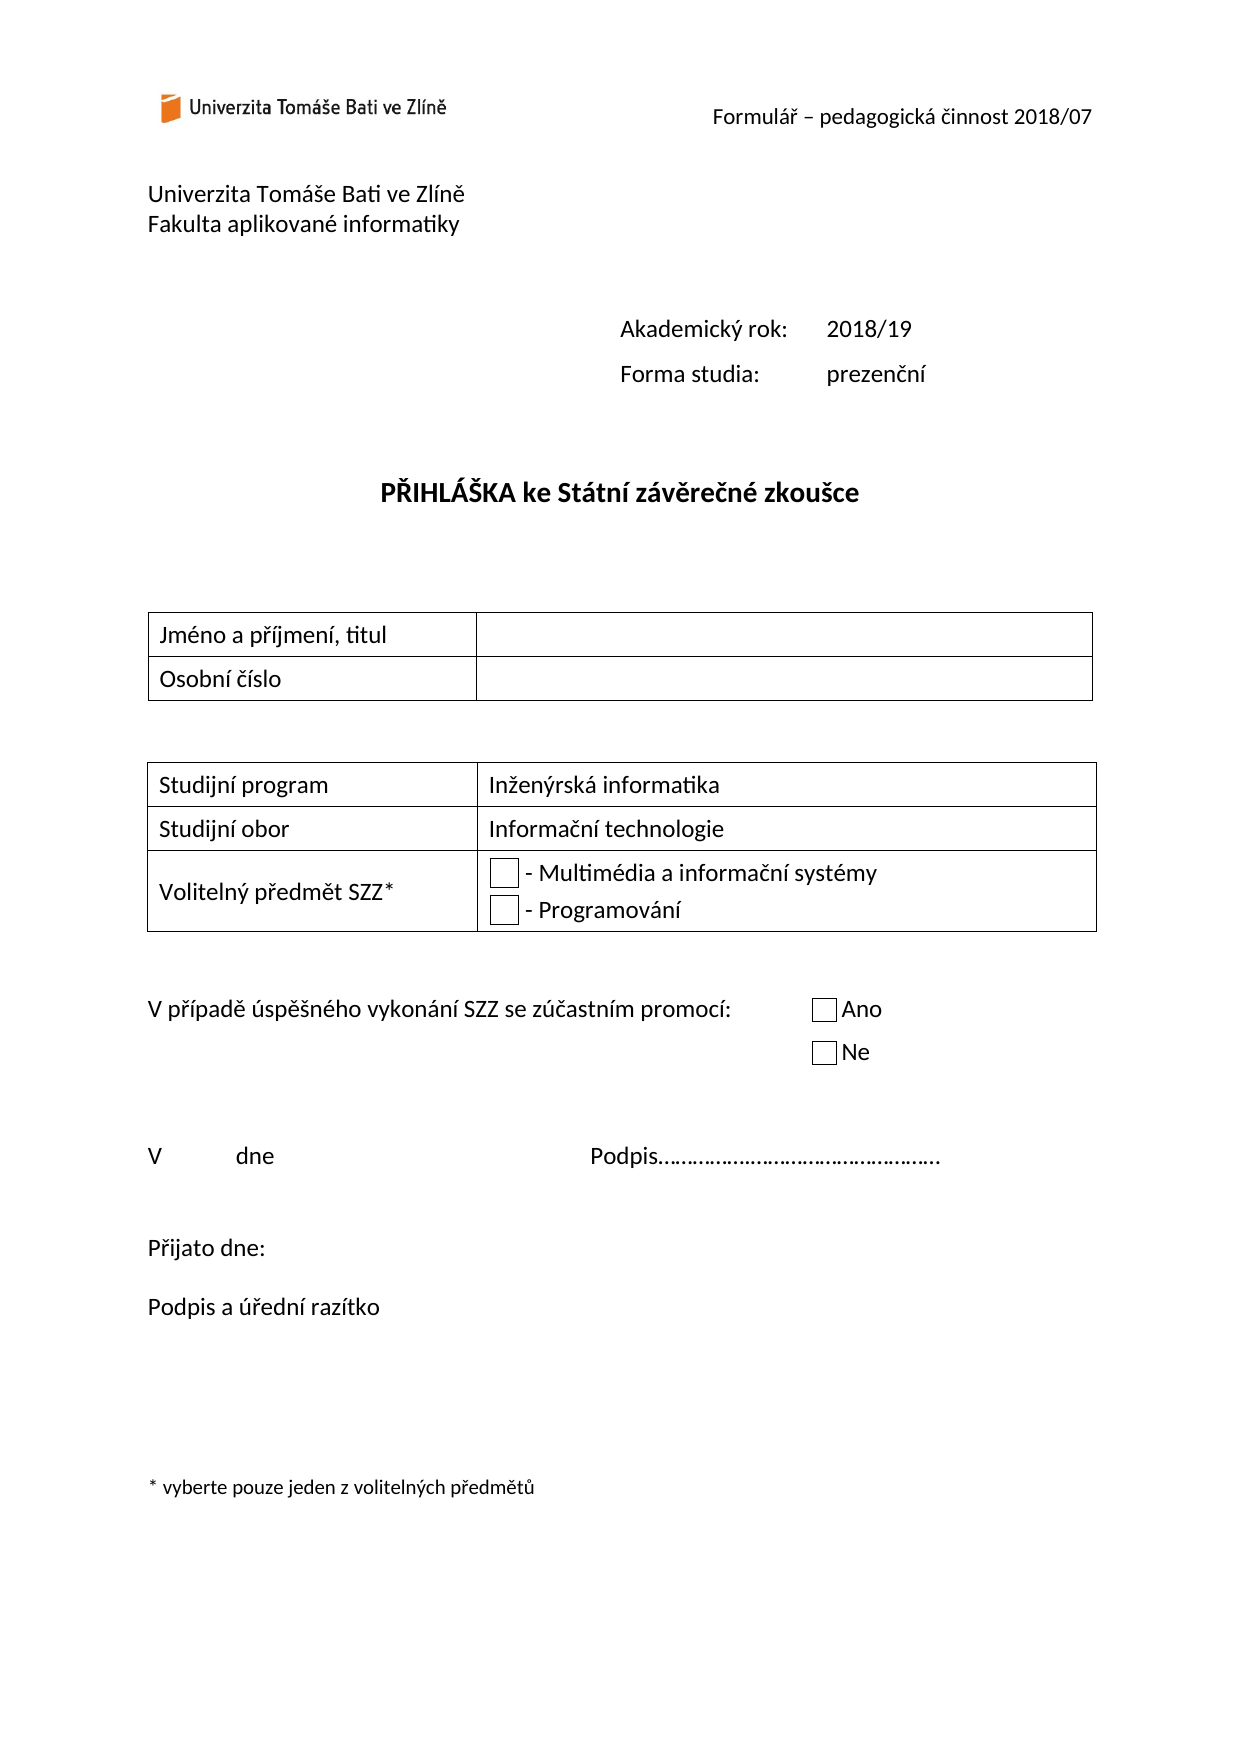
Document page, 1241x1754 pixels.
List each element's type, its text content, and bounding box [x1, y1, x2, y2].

table_cell Forma studia: [609, 359, 815, 403]
table_cell Osobní číslo [149, 657, 476, 700]
text Přijato dne: [148, 1232, 1093, 1262]
text Fakulta aplikované informatiky [148, 209, 1093, 239]
text PŘIHLÁŠKA ke Státní závěrečné zkoušce [148, 474, 1093, 510]
picture [146, 73, 466, 149]
table_header Akademický rok: [609, 268, 815, 358]
table_cell [477, 657, 1092, 700]
table_header Inženýrská informatika [478, 763, 1096, 806]
table_header Studijní program [148, 763, 477, 806]
text * vyberte pouze jeden z volitelných předmětů [148, 1474, 1093, 1499]
text V dne Podpis…………….…………………………… [148, 1140, 1093, 1171]
table_cell - Multimédia a informační systémy - Programování [478, 851, 1096, 931]
table_header 2018/19 [815, 268, 1119, 358]
table_header [477, 613, 1092, 656]
table_header Jméno a příjmení, titul [149, 613, 476, 656]
text Ne [811, 1036, 1093, 1067]
table_cell Studijní obor [148, 807, 477, 850]
table_cell Informační technologie [478, 807, 1096, 850]
text Podpis a úřední razítko [148, 1291, 1093, 1322]
table_cell Volitelný předmět SZZ* [148, 851, 477, 931]
text V případě úspěšného vykonání SZZ se zúčastním promocí: Ano [148, 993, 1093, 1024]
table_cell [815, 359, 1119, 403]
text Univerzita Tomáše Bati ve Zlíně [148, 178, 1093, 209]
